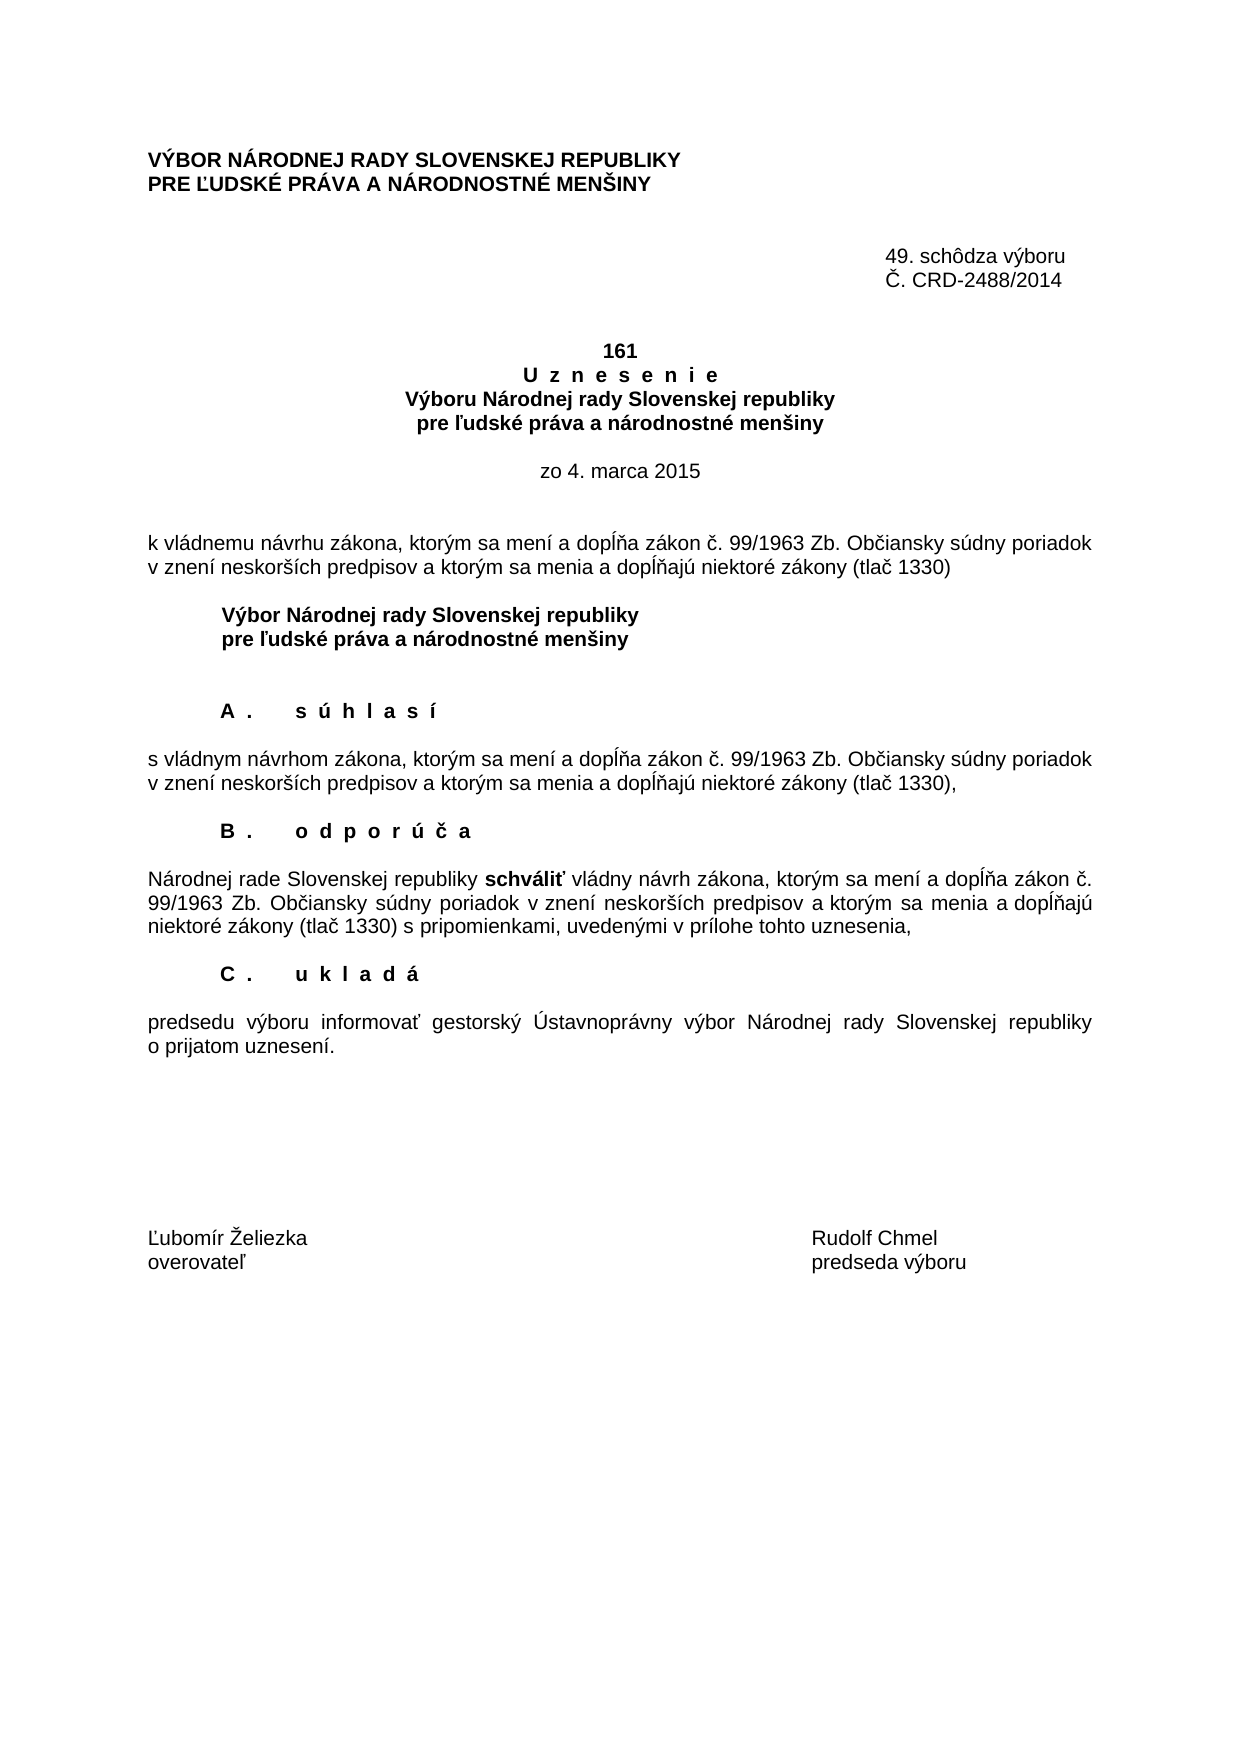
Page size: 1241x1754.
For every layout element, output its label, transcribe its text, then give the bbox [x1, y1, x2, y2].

text Č. CRD-2488/2014 [148, 267, 1093, 291]
text pre ľudské práva a národnostné menšiny [148, 627, 1093, 651]
text s vládnym návrhom zákona, ktorým sa mení a dopĺňa zákon č. 99/1963 Zb. Občiansky súdny poriadok v znení neskorších predpisov a ktorým sa menia a dopĺňajú niektoré zákony (tlač 1330), [148, 747, 1093, 794]
list súhlasí [220, 699, 1093, 723]
text 161 [148, 339, 1093, 363]
text Výboru Národnej rady Slovenskej republiky [148, 387, 1093, 411]
text pre ľudské práva a národnostné menšiny [148, 172, 1093, 196]
text Uznesenie [148, 363, 1093, 387]
text predsedu výboru informovať gestorský Ústavnoprávny výbor Národnej rady Slovenskej republiky o prijatom uznesení. [148, 1010, 1093, 1058]
text Výbor Národnej rady Slovenskej republiky [148, 603, 1093, 627]
text 49. schôdza výboru [148, 243, 1093, 267]
text zo 4. marca 2015 [148, 459, 1093, 483]
list ukladá [220, 962, 1093, 986]
text k vládnemu návrhu zákona, ktorým sa mení a dopĺňa zákon č. 99/1963 Zb. Občiansky súdny poriadok v znení neskorších predpisov a ktorým sa menia a dopĺňajú niektoré zákony (tlač 1330) [148, 531, 1093, 579]
text Národnej rade Slovenskej republiky schváliť vládny návrh zákona, ktorým sa mení a dopĺňa zákon č. 99/1963 Zb. Občiansky súdny poriadok v znení neskorších predpisov a ktorým sa menia a dopĺňajú niektoré zákony (tlač 1330) s pripomienkami, uvedenými v prílohe tohto uznesenia, [148, 866, 1093, 938]
text overovateľ predseda výboru [148, 1250, 1093, 1274]
text Výbor Národnej rady Slovenskej republiky [148, 148, 1093, 172]
text pre ľudské práva a národnostné menšiny [148, 411, 1093, 435]
list odporúča [220, 818, 1093, 842]
text Ľubomír Želiezka Rudolf Chmel [148, 1226, 1093, 1250]
